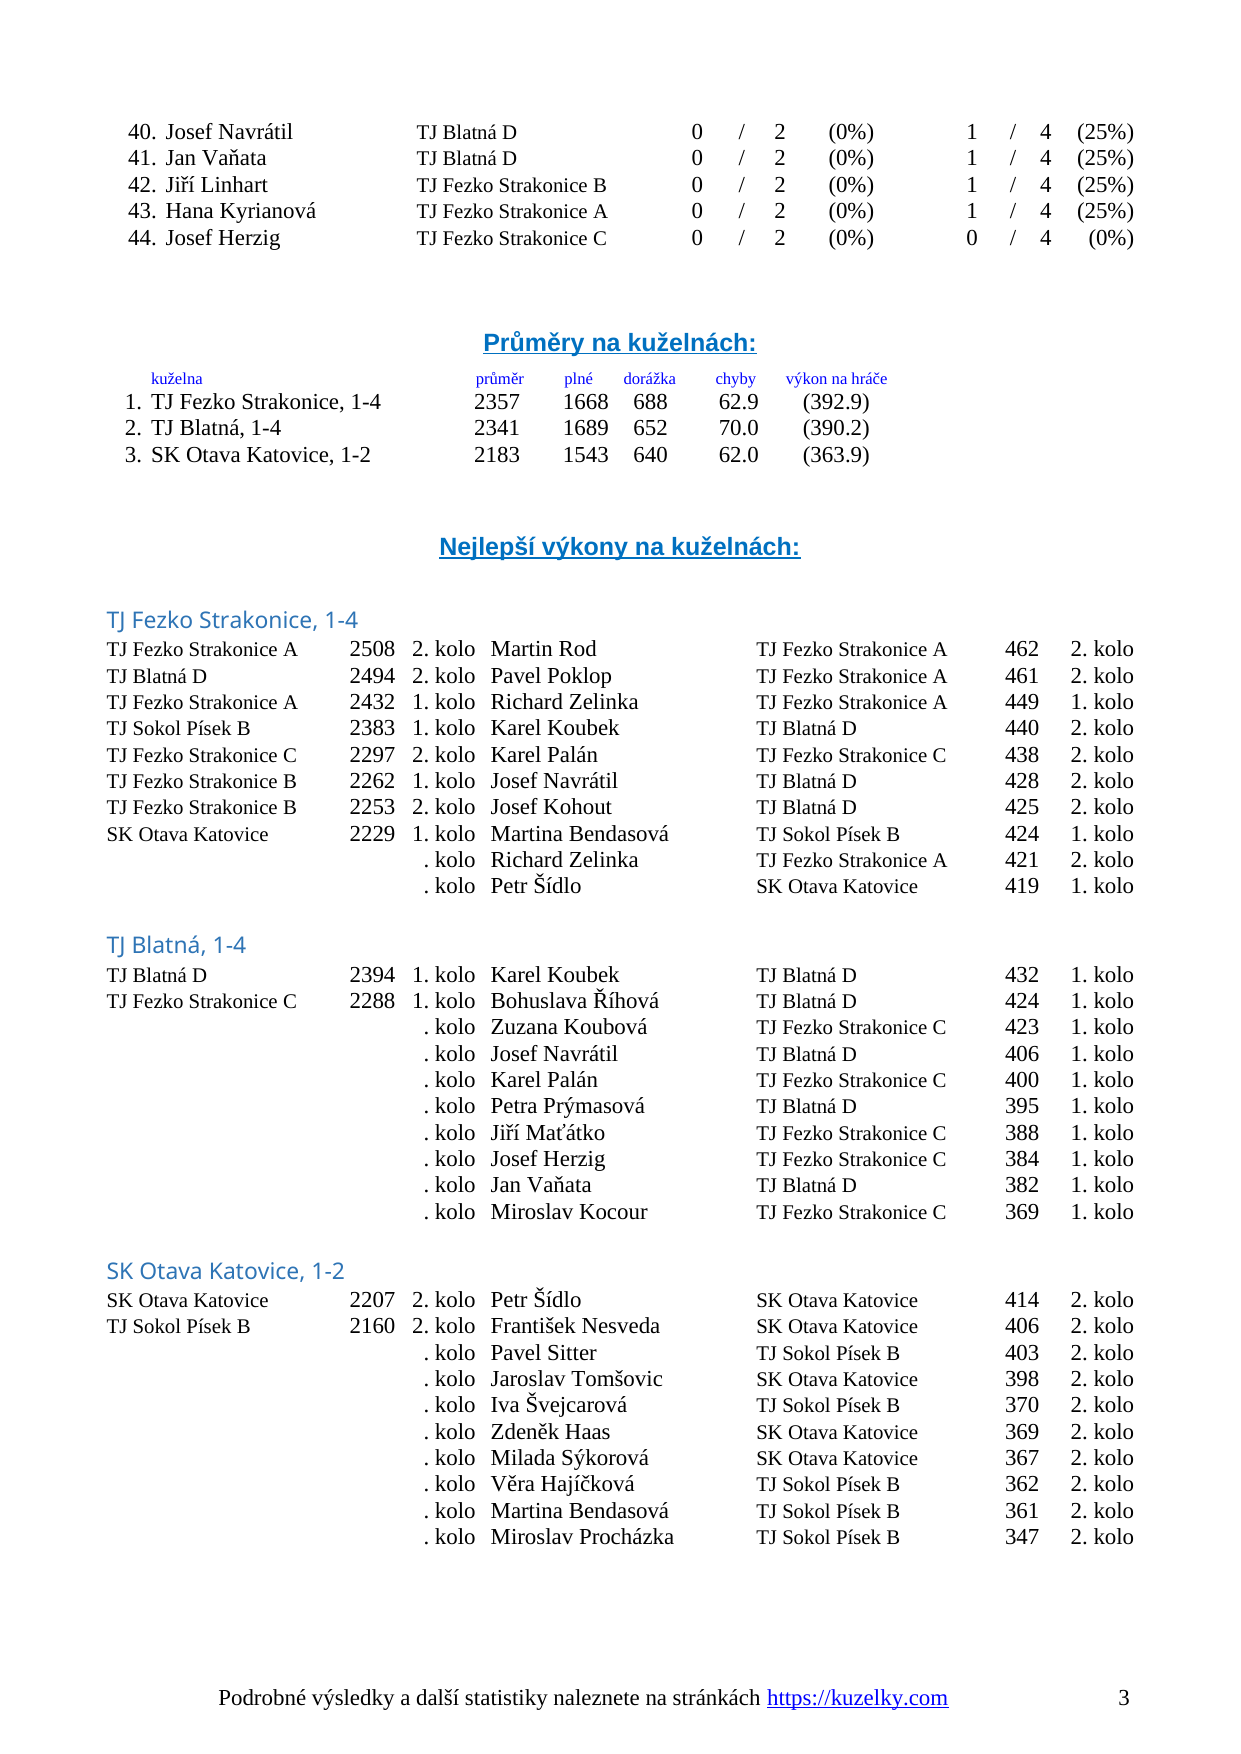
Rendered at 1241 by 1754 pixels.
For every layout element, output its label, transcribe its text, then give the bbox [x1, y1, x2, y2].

text 1. TJ Fezko Strakonice, 1-4 2357 1668 688 62.9 (392.9) [106, 388, 1134, 414]
text 40. Josef Navrátil TJ Blatná D 0 / 2 (0%) 1 / 4 (25%) [106, 118, 1134, 144]
text Nejlepší výkony na kuželnách: [94, 532, 1145, 561]
text TJ Fezko Strakonice A 2432 1. kolo Richard Zelinka TJ Fezko Strakonice A 449 1. kolo [106, 688, 1134, 714]
text . kolo Martina Bendasová TJ Sokol Písek B 361 2. kolo [106, 1497, 1134, 1523]
text . kolo Jan Vaňata TJ Blatná D 382 1. kolo [106, 1171, 1134, 1198]
text 43. Hana Kyrianová TJ Fezko Strakonice A 0 / 2 (0%) 1 / 4 (25%) [106, 197, 1134, 223]
text kuželna průměr plné dorážka chyby výkon na hráče [106, 369, 1134, 388]
subtitle TJ Blatná, 1-4 [106, 929, 1134, 961]
text . kolo Petr Šídlo SK Otava Katovice 419 1. kolo [106, 872, 1134, 899]
text TJ Fezko Strakonice C 2297 2. kolo Karel Palán TJ Fezko Strakonice C 438 2. kolo [106, 741, 1134, 767]
text SK Otava Katovice 2229 1. kolo Martina Bendasová TJ Sokol Písek B 424 1. kolo [106, 820, 1134, 846]
text TJ Fezko Strakonice B 2262 1. kolo Josef Navrátil TJ Blatná D 428 2. kolo [106, 767, 1134, 793]
subtitle SK Otava Katovice, 1-2 [106, 1255, 1134, 1286]
text SK Otava Katovice 2207 2. kolo Petr Šídlo SK Otava Katovice 414 2. kolo [106, 1286, 1134, 1312]
text 42. Jiří Linhart TJ Fezko Strakonice B 0 / 2 (0%) 1 / 4 (25%) [106, 171, 1134, 197]
text Průměry na kuželnách: [94, 328, 1145, 356]
text 41. Jan Vaňata TJ Blatná D 0 / 2 (0%) 1 / 4 (25%) [106, 144, 1134, 171]
text TJ Fezko Strakonice B 2253 2. kolo Josef Kohout TJ Blatná D 425 2. kolo [106, 793, 1134, 820]
text . kolo Miroslav Kocour TJ Fezko Strakonice C 369 1. kolo [106, 1198, 1134, 1224]
text . kolo Zuzana Koubová TJ Fezko Strakonice C 423 1. kolo [106, 1013, 1134, 1040]
text TJ Blatná D 2394 1. kolo Karel Koubek TJ Blatná D 432 1. kolo [106, 961, 1134, 987]
text TJ Fezko Strakonice C 2288 1. kolo Bohuslava Říhová TJ Blatná D 424 1. kolo [106, 987, 1134, 1013]
subtitle TJ Fezko Strakonice, 1-4 [106, 604, 1134, 635]
text . kolo Jiří Maťátko TJ Fezko Strakonice C 388 1. kolo [106, 1119, 1134, 1145]
text . kolo Zdeněk Haas SK Otava Katovice 369 2. kolo [106, 1418, 1134, 1444]
text TJ Blatná D 2494 2. kolo Pavel Poklop TJ Fezko Strakonice A 461 2. kolo [106, 662, 1134, 688]
text 44. Josef Herzig TJ Fezko Strakonice C 0 / 2 (0%) 0 / 4 (0%) [106, 223, 1134, 250]
text . kolo Věra Hajíčková TJ Sokol Písek B 362 2. kolo [106, 1470, 1134, 1497]
text 2. TJ Blatná, 1-4 2341 1689 652 70.0 (390.2) [106, 414, 1134, 441]
text . kolo Milada Sýkorová SK Otava Katovice 367 2. kolo [106, 1444, 1134, 1470]
text . kolo Jaroslav Tomšovic SK Otava Katovice 398 2. kolo [106, 1365, 1134, 1391]
text 3. SK Otava Katovice, 1-2 2183 1543 640 62.0 (363.9) [106, 441, 1134, 467]
text . kolo Petra Prýmasová TJ Blatná D 395 1. kolo [106, 1092, 1134, 1119]
text . kolo Karel Palán TJ Fezko Strakonice C 400 1. kolo [106, 1066, 1134, 1092]
text . kolo Richard Zelinka TJ Fezko Strakonice A 421 2. kolo [106, 846, 1134, 872]
text TJ Fezko Strakonice A 2508 2. kolo Martin Rod TJ Fezko Strakonice A 462 2. kolo [106, 635, 1134, 662]
text TJ Sokol Písek B 2383 1. kolo Karel Koubek TJ Blatná D 440 2. kolo [106, 714, 1134, 741]
text TJ Sokol Písek B 2160 2. kolo František Nesveda SK Otava Katovice 406 2. kolo [106, 1312, 1134, 1339]
text . kolo Josef Herzig TJ Fezko Strakonice C 384 1. kolo [106, 1145, 1134, 1171]
text . kolo Pavel Sitter TJ Sokol Písek B 403 2. kolo [106, 1339, 1134, 1365]
text . kolo Josef Navrátil TJ Blatná D 406 1. kolo [106, 1040, 1134, 1066]
text . kolo Miroslav Procházka TJ Sokol Písek B 347 2. kolo [106, 1523, 1134, 1549]
text . kolo Iva Švejcarová TJ Sokol Písek B 370 2. kolo [106, 1391, 1134, 1418]
